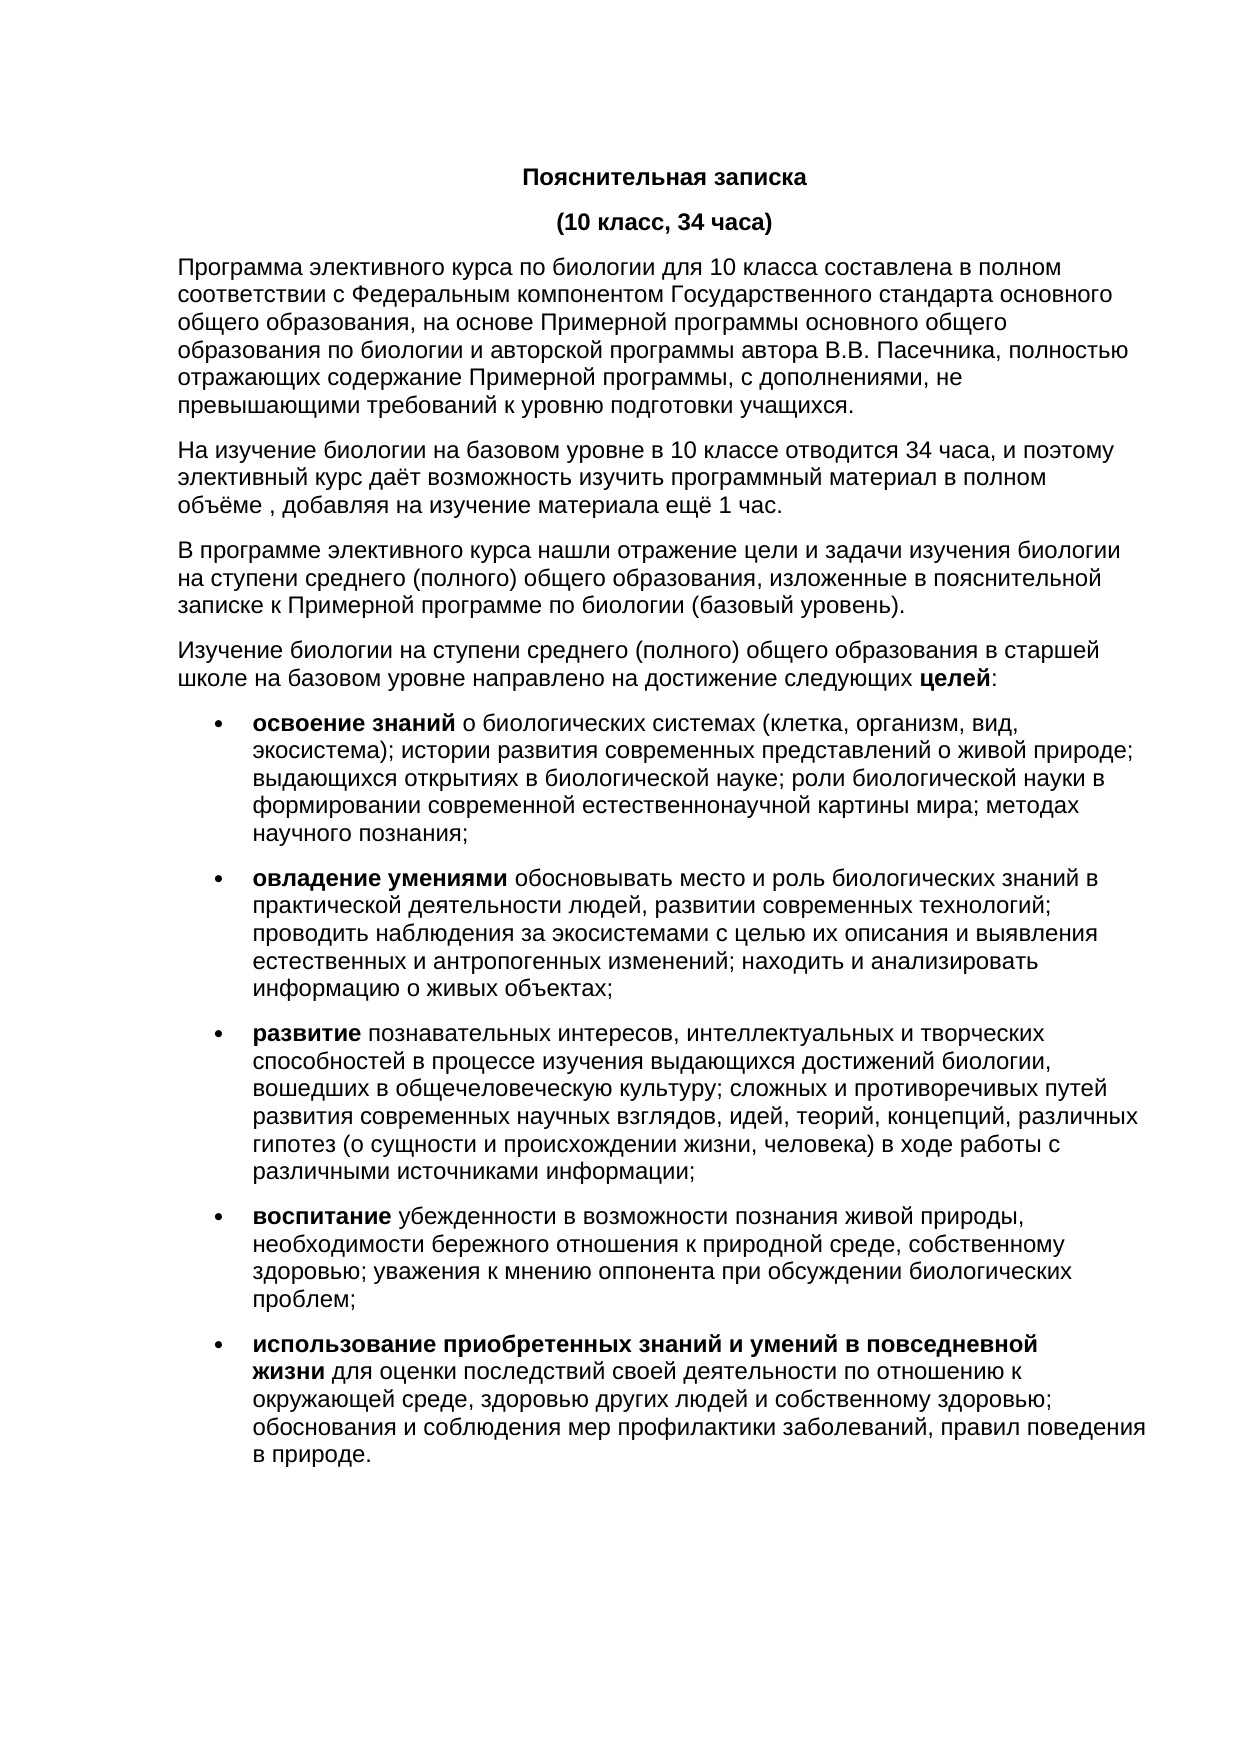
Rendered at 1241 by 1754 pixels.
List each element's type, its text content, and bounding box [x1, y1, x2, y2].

text На изучение биологии на базовом уровне в 10 классе отводится 34 часа, и поэтому элективный курс даёт возможность изучить программный материал в полном объёме , добавляя на изучение материала ещё 1 час. [177, 436, 1152, 518]
list воспитание убежденности в возможности познания живой природы, необходимости бережного отношения к природной среде, собственному здоровью; уважения к мнению оппонента при обсуждении биологических проблем; [215, 1202, 1152, 1312]
text Пояснительная записка [177, 163, 1152, 191]
text (10 класс, 34 часа) [177, 208, 1152, 236]
list использование приобретенных знаний и умений в повседневной жизни для оценки последствий своей деятельности по отношению к окружающей среде, здоровью других людей и собственному здоровью; обоснования и соблюдения мер профилактики заболеваний, правил поведения в природе. [215, 1330, 1152, 1468]
text В программе элективного курса нашли отражение цели и задачи изучения биологии на ступени среднего (полного) общего образования, изложенные в пояснительной записке к Примерной программе по биологии (базовый уровень). [177, 536, 1152, 619]
list развитие познавательных интересов, интеллектуальных и творческих способностей в процессе изучения выдающихся достижений биологии, вошедших в общечеловеческую культуру; сложных и противоречивых путей развития современных научных взглядов, идей, теорий, концепций, различных гипотез (о сущности и происхождении жизни, человека) в ходе работы с различными источниками информации; [215, 1019, 1152, 1185]
text Программа элективного курса по биологии для 10 класса составлена в полном соответствии с Федеральным компонентом Государственного стандарта основного общего образования, на основе Примерной программы основного общего образования по биологии и авторской программы автора В.В. Пасечника, полностью отражающих содержание Примерной программы, с дополнениями, не превышающими требований к уровню подготовки учащихся. [177, 253, 1152, 418]
list освоение знаний о биологических системах (клетка, организм, вид, экосистема); истории развития современных представлений о живой природе; выдающихся открытиях в биологической науке; роли биологической науки в формировании современной естественнонаучной картины мира; методах научного познания; [215, 708, 1152, 846]
list овладение умениями обосновывать место и роль биологических знаний в практической деятельности людей, развитии современных технологий; проводить наблюдения за экосистемами с целью их описания и выявления естественных и антропогенных изменений; находить и анализировать информацию о живых объектах; [215, 864, 1152, 1002]
text Изучение биологии на ступени среднего (полного) общего образования в старшей школе на базовом уровне направлено на достижение следующих целей: [177, 636, 1152, 691]
